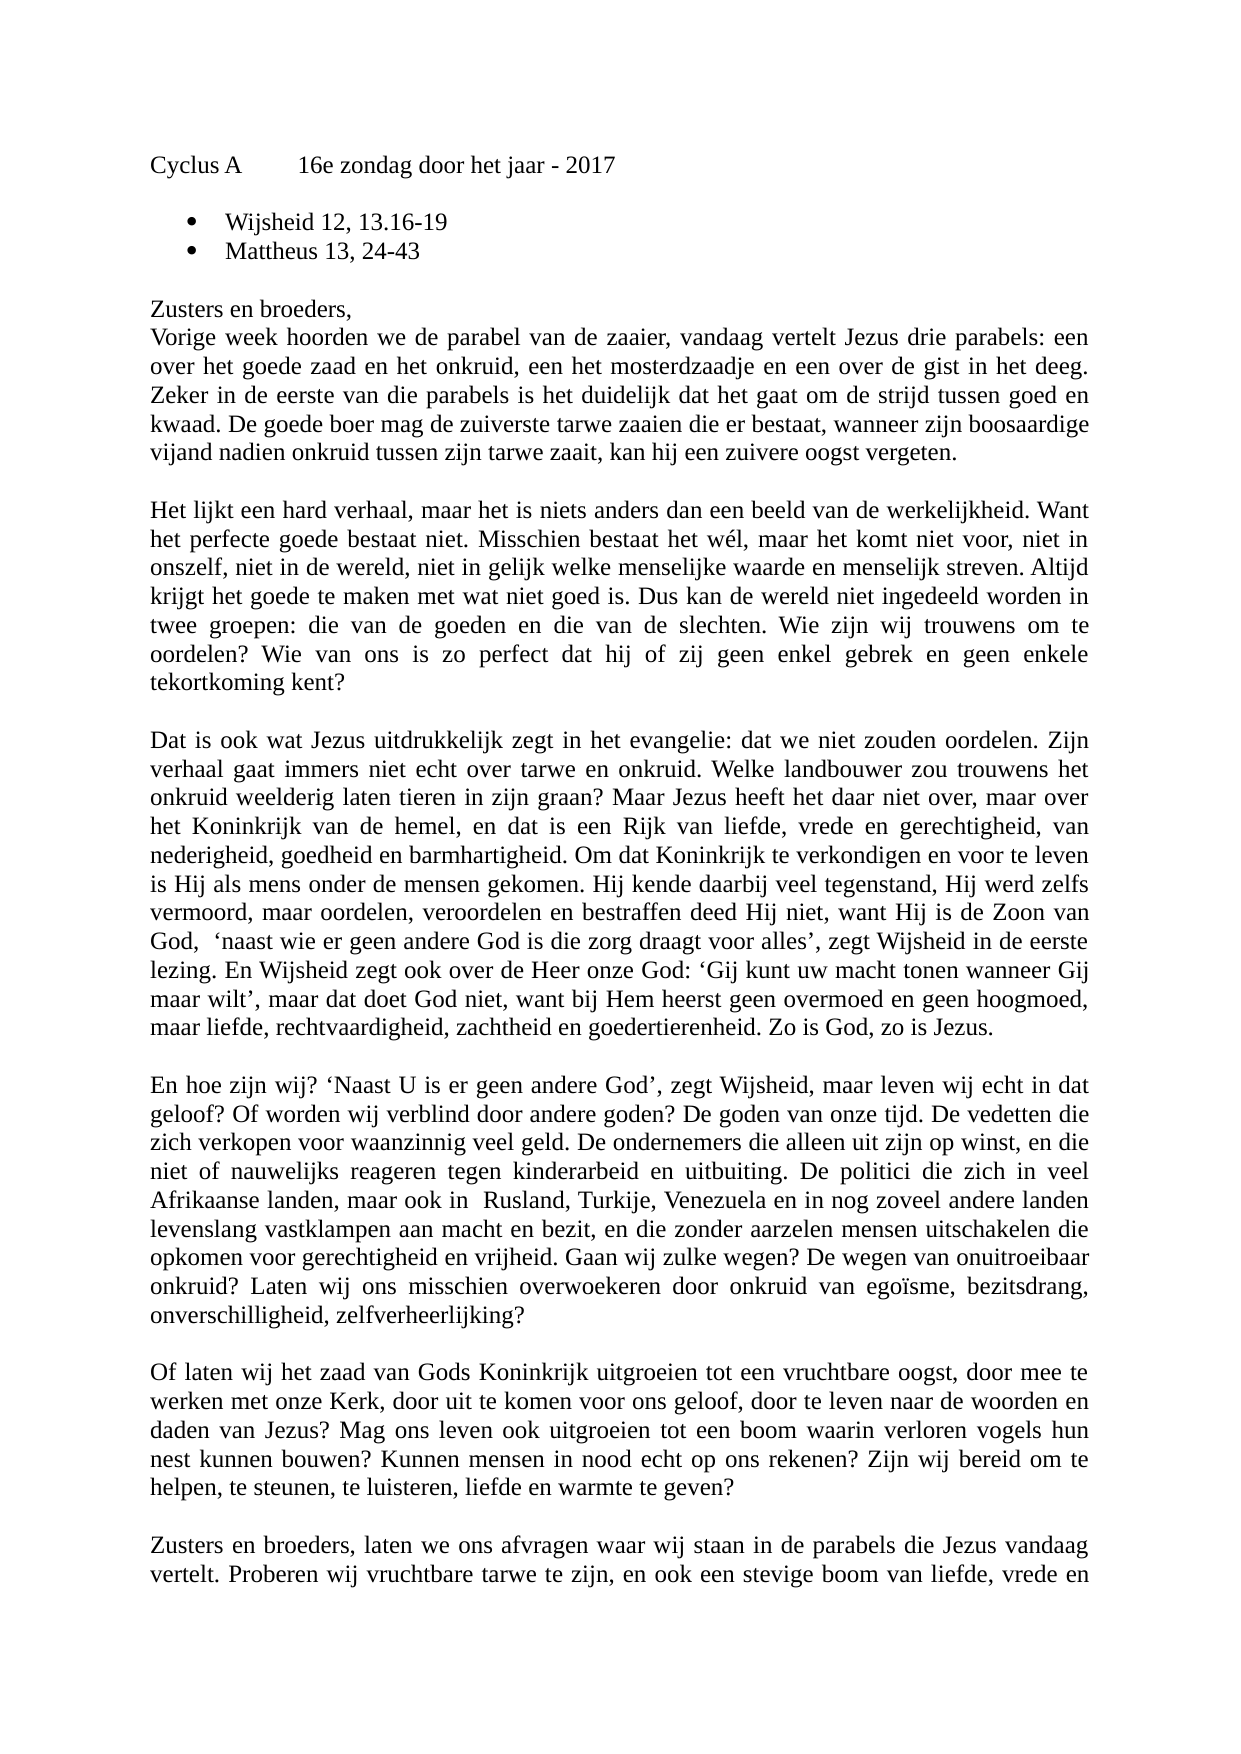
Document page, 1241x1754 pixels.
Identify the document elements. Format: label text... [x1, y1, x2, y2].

text Vorige week hoorden we de parabel van de zaaier, vandaag vertelt Jezus drie parabels: een over het goede zaad en het onkruid, een het mosterdzaadje en een over de gist in het deeg. Zeker in de eerste van die parabels is het duidelijk dat het gaat om de strijd tussen goed en kwaad. De goede boer mag de zuiverste tarwe zaaien die er bestaat, wanneer zijn boosaardige vijand nadien onkruid tussen zijn tarwe zaait, kan hij een zuivere oogst vergeten. [150, 322, 1090, 466]
list Wijsheid 12, 13.16-19 [187, 207, 1090, 236]
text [150, 1530, 1090, 1587]
list Mattheus 13, 24-43 [187, 236, 1090, 265]
text Cyclus A 16e zondag door het jaar - 2017 [150, 150, 1090, 179]
text Dat is ook wat Jezus uitdrukkelijk zegt in het evangelie: dat we niet zouden oordelen. Zijn verhaal gaat immers niet echt over tarwe en onkruid. Welke landbouwer zou trouwens het onkruid weelderig laten tieren in zijn graan? Maar Jezus heeft het daar niet over, maar over het Koninkrijk van de hemel, en dat is een Rijk van liefde, vrede en gerechtigheid, van nederigheid, goedheid en barmhartigheid. Om dat Koninkrijk te verkondigen en voor te leven is Hij als mens onder de mensen gekomen. Hij kende daarbij veel tegenstand, Hij werd zelfs vermoord, maar oordelen, veroordelen en bestraffen deed Hij niet, want Hij is de Zoon van God, ‘naast wie er geen andere God is die zorg draagt voor alles’, zegt Wijsheid in de eerste lezing. En Wijsheid zegt ook over de Heer onze God: ‘Gij kunt uw macht tonen wanneer Gij maar wilt’, maar dat doet God niet, want bij Hem heerst geen overmoed en geen hoogmoed, maar liefde, rechtvaardigheid, zachtheid en goedertierenheid. Zo is God, zo is Jezus. [150, 725, 1090, 1041]
text En hoe zijn wij? ‘Naast U is er geen andere God’, zegt Wijsheid, maar leven wij echt in dat geloof? Of worden wij verblind door andere goden? De goden van onze tijd. De vedetten die zich verkopen voor waanzinnig veel geld. De ondernemers die alleen uit zijn op winst, en die niet of nauwelijks reageren tegen kinderarbeid en uitbuiting. De politici die zich in veel Afrikaanse landen, maar ook in Rusland, Turkije, Venezuela en in nog zoveel andere landen levenslang vastklampen aan macht en bezit, en die zonder aarzelen mensen uitschakelen die opkomen voor gerechtigheid en vrijheid. Gaan wij zulke wegen? De wegen van onuitroeibaar onkruid? Laten wij ons misschien overwoekeren door onkruid van egoïsme, bezitsdrang, onverschilligheid, zelfverheerlijking? [150, 1070, 1090, 1329]
text Of laten wij het zaad van Gods Koninkrijk uitgroeien tot een vruchtbare oogst, door mee te werken met onze Kerk, door uit te komen voor ons geloof, door te leven naar de woorden en daden van Jezus? Mag ons leven ook uitgroeien tot een boom waarin verloren vogels hun nest kunnen bouwen? Kunnen mensen in nood echt op ons rekenen? Zijn wij bereid om te helpen, te steunen, te luisteren, liefde en warmte te geven? [150, 1357, 1090, 1501]
text Zusters en broeders, [150, 294, 1090, 322]
text Het lijkt een hard verhaal, maar het is niets anders dan een beeld van de werkelijkheid. Want het perfecte goede bestaat niet. Misschien bestaat het wél, maar het komt niet voor, niet in onszelf, niet in de wereld, niet in gelijk welke menselijke waarde en menselijk streven. Altijd krijgt het goede te maken met wat niet goed is. Dus kan de wereld niet ingedeeld worden in twee groepen: die van de goeden en die van de slechten. Wie zijn wij trouwens om te oordelen? Wie van ons is zo perfect dat hij of zij geen enkel gebrek en geen enkele tekortkoming kent? [150, 495, 1090, 696]
